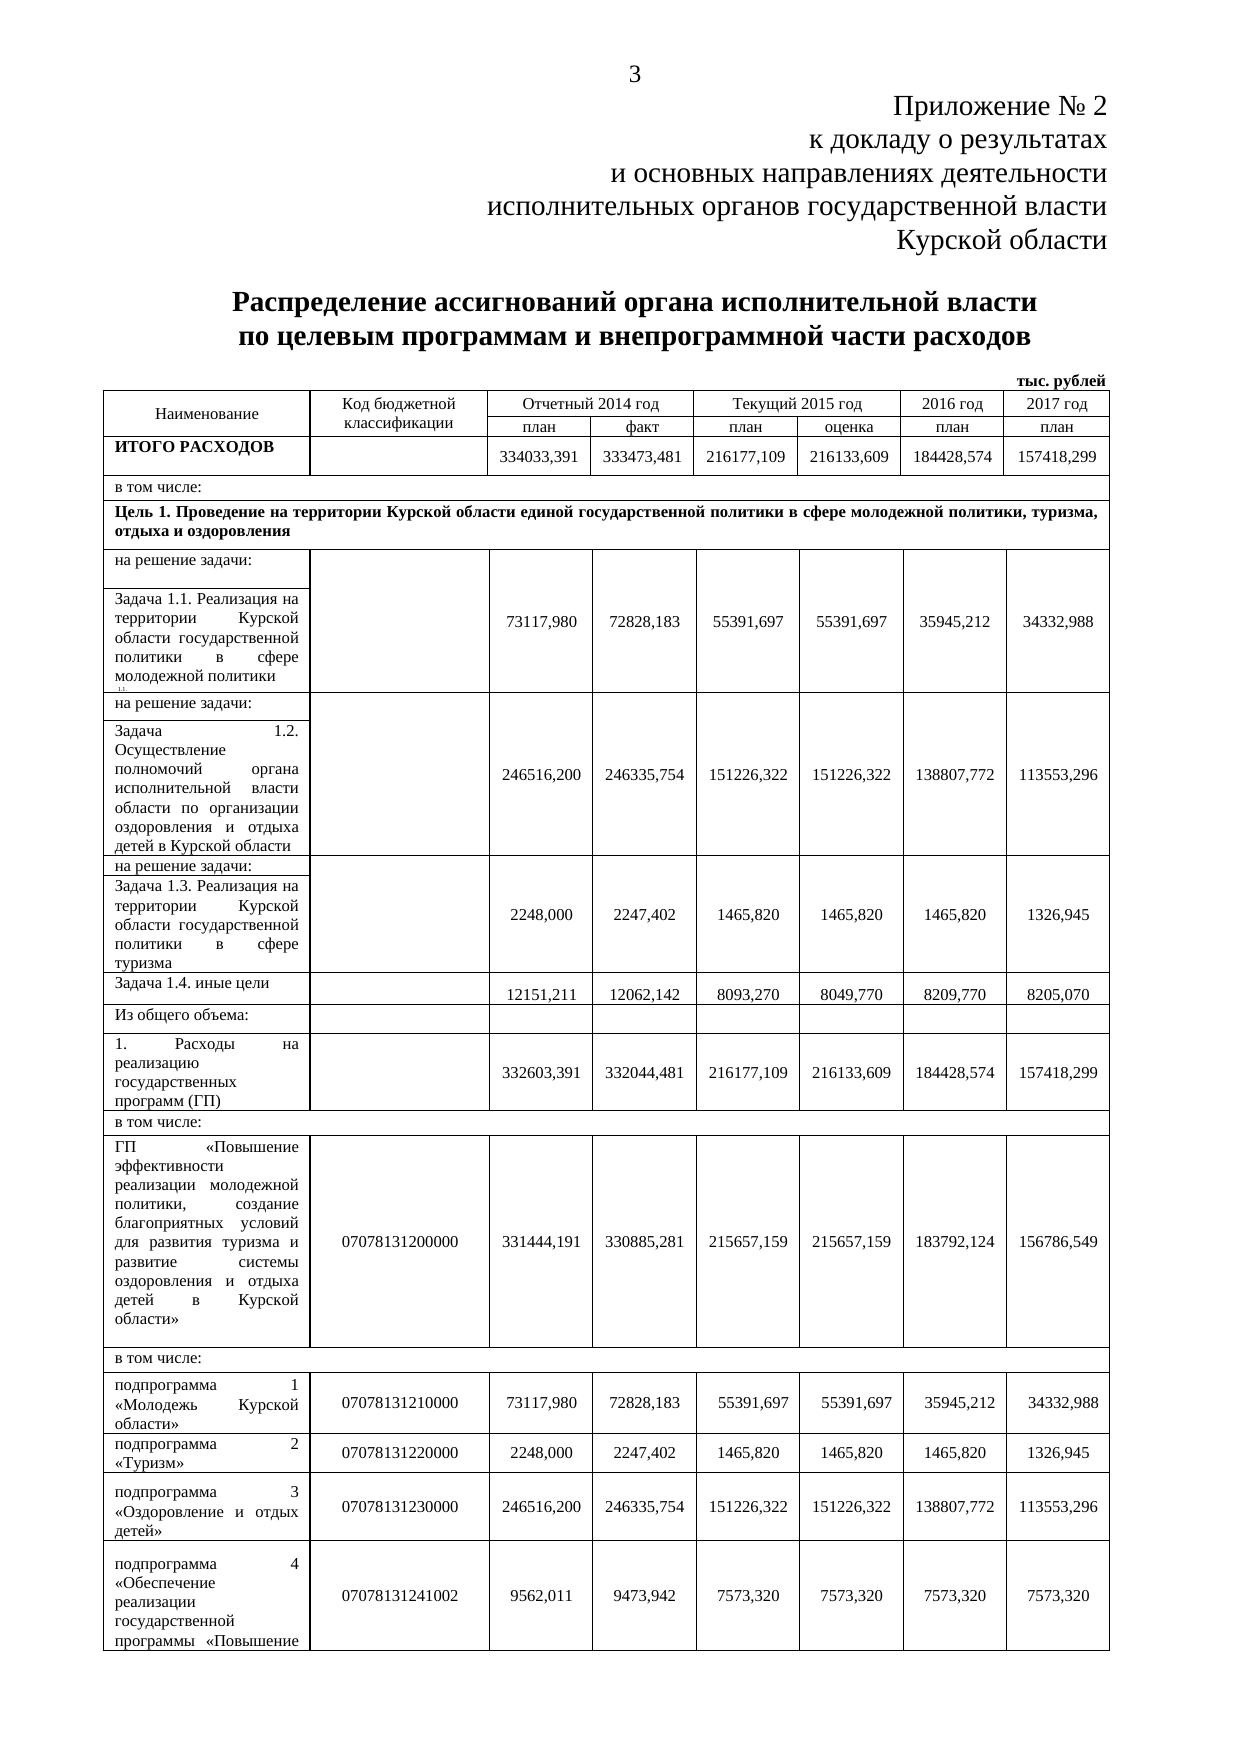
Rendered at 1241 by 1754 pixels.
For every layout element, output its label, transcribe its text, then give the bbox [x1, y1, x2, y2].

table_cell [800, 1005, 903, 1033]
table_cell 55391,697 [697, 1373, 799, 1433]
table_cell 7573,320 [1007, 1541, 1109, 1649]
text и основных направлениях деятельности [162, 155, 1107, 188]
table_cell 1465,820 [697, 1434, 799, 1472]
text к докладу о результатах [162, 121, 1107, 155]
table_cell 113553,296 [1007, 1473, 1109, 1540]
table_cell 1465,820 [697, 856, 799, 972]
table_cell 157418,299 [1007, 1034, 1109, 1110]
table_cell 12062,142 [593, 973, 696, 1004]
table_cell 246516,200 [490, 693, 592, 855]
table_cell 246516,200 [490, 1473, 592, 1540]
table_cell 9562,011 [490, 1541, 592, 1649]
table_cell подпрограмма 1 «Молодежь Курской области» [104, 1373, 309, 1433]
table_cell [104, 1541, 309, 1649]
table_cell 07078131200000 [311, 1136, 489, 1347]
table_cell 215657,159 [697, 1136, 799, 1347]
table_cell 1326,945 [1007, 856, 1109, 972]
table_cell Из общего объема: [104, 1005, 309, 1033]
table_cell [311, 856, 489, 972]
table_cell 8049,770 [800, 973, 903, 1004]
table_cell 157418,299 [1004, 437, 1109, 475]
table_cell 216177,109 [697, 1034, 799, 1110]
table_cell [311, 1034, 489, 1110]
table_cell план [694, 417, 797, 436]
text Приложение № 2 [162, 88, 1107, 121]
table_cell оценка [798, 417, 900, 436]
table_cell 7573,320 [697, 1541, 799, 1649]
table_cell 332603,391 [490, 1034, 592, 1110]
table_cell 55391,697 [800, 1373, 903, 1433]
text Распределение ассигнований органа исполнительной власти [162, 284, 1107, 318]
table_cell Задача 1.1. Реализация на территории Курской области государственной политики в сфере молодежной политики 1.1. [104, 589, 309, 692]
table_cell [904, 1005, 1006, 1033]
table_cell ГП «Повышение эффективности реализации молодежной политики, создание благоприятных условий для развития туризма и развитие системы оздоровления и отдыха детей в Курской области» [104, 1136, 309, 1347]
table_cell 73117,980 [490, 550, 592, 692]
table_cell 2247,402 [593, 1434, 696, 1472]
table_cell в том числе: [104, 1348, 1109, 1372]
table_cell [311, 550, 489, 692]
table_cell 1326,945 [1007, 1434, 1109, 1472]
table_cell 156786,549 [1007, 1136, 1109, 1347]
table_cell [311, 1005, 489, 1033]
table_cell 184428,574 [901, 437, 1003, 475]
table_header 2017 год [1004, 391, 1109, 416]
table_cell подпрограмма 3 «Оздоровление и отдых детей» [104, 1473, 309, 1540]
table_cell [697, 1005, 799, 1033]
table_cell 72828,183 [593, 1373, 696, 1433]
table_cell 246335,754 [593, 693, 696, 855]
table_cell 216177,109 [694, 437, 797, 475]
table_cell 183792,124 [904, 1136, 1006, 1347]
table_cell 151226,322 [800, 693, 903, 855]
table_cell Задача 1.3. Реализация на территории Курской области государственной политики в сфере туризма [104, 876, 309, 972]
table_header Наименование [104, 391, 309, 436]
table_cell [1007, 1005, 1109, 1033]
table_cell план [488, 417, 590, 436]
table_cell 7573,320 [800, 1541, 903, 1649]
table_cell [311, 437, 487, 475]
table_cell [593, 1005, 696, 1033]
table_header Отчетный 2014 год [488, 391, 693, 416]
table_cell 8093,270 [697, 973, 799, 1004]
table_cell на решение задачи: [104, 693, 309, 720]
table_cell 138807,772 [904, 693, 1006, 855]
table_cell 332044,481 [593, 1034, 696, 1110]
table_cell 330885,281 [593, 1136, 696, 1347]
table_cell на решение задачи: [104, 550, 309, 588]
table_cell Задача 1.2. Осуществление полномочий органа исполнительной власти области по организации оздоровления и отдыха детей в Курской области [104, 721, 309, 855]
table_cell [490, 1005, 592, 1033]
table_cell 35945,212 [904, 1373, 1006, 1433]
table_cell 184428,574 [904, 1034, 1006, 1110]
table_cell 2247,402 [593, 856, 696, 972]
table_cell 34332,988 [1007, 550, 1109, 692]
table_cell [311, 973, 489, 1004]
table_cell 1465,820 [904, 856, 1006, 972]
table_cell 34332,988 [1007, 1373, 1109, 1433]
text по целевым программам и внепрограммной части расходов [162, 318, 1107, 351]
table_cell 8209,770 [904, 973, 1006, 1004]
text тыс. рублей [162, 371, 1107, 390]
table_cell 55391,697 [800, 550, 903, 692]
table_cell 333473,481 [591, 437, 693, 475]
table_cell в том числе: [104, 1111, 1109, 1135]
table_cell ИТОГО РАСХОДОВ [104, 437, 309, 475]
table_cell 07078131210000 [311, 1373, 489, 1433]
text исполнительных органов государственной власти [162, 188, 1107, 222]
text Курской области [162, 222, 1107, 256]
table_cell в том числе: [104, 476, 1109, 500]
table_cell 1465,820 [904, 1434, 1006, 1472]
table_cell 7573,320 [904, 1541, 1006, 1649]
table_cell 2248,000 [490, 856, 592, 972]
table_cell 246335,754 [593, 1473, 696, 1540]
table_header Текущий 2015 год [694, 391, 900, 416]
table_cell 35945,212 [904, 550, 1006, 692]
table_cell 151226,322 [697, 1473, 799, 1540]
table_cell 1. Расходы на реализацию государственных программ (ГП) [104, 1034, 309, 1110]
table_cell факт [591, 417, 693, 436]
table_cell 331444,191 [490, 1136, 592, 1347]
table_cell 07078131220000 [311, 1434, 489, 1472]
table_cell 07078131230000 [311, 1473, 489, 1540]
table_cell план [1004, 417, 1109, 436]
table_cell Задача 1.4. иные цели [104, 973, 309, 1004]
table_cell 216133,609 [798, 437, 900, 475]
table_cell 334033,391 [488, 437, 590, 475]
table_cell 138807,772 [904, 1473, 1006, 1540]
table_cell 1465,820 [800, 856, 903, 972]
table_cell 151226,322 [800, 1473, 903, 1540]
table_cell подпрограмма 2 «Туризм» [104, 1434, 309, 1472]
table_cell 12151,211 [490, 973, 592, 1004]
table_cell Цель 1. Проведение на территории Курской области единой государственной политики в сфере молодежной политики, туризма, отдыха и оздоровления [104, 501, 1109, 549]
table_cell 73117,980 [490, 1373, 592, 1433]
table_cell 216133,609 [800, 1034, 903, 1110]
table_cell на решение задачи: [104, 856, 309, 875]
table_header 2016 год [901, 391, 1003, 416]
table_cell 9473,942 [593, 1541, 696, 1649]
table_cell 113553,296 [1007, 693, 1109, 855]
table_cell 72828,183 [593, 550, 696, 692]
table_header Код бюджетной классификации [311, 391, 487, 436]
table_cell 151226,322 [697, 693, 799, 855]
table_cell 55391,697 [697, 550, 799, 692]
table_cell 07078131241002 [311, 1541, 489, 1649]
table_cell 215657,159 [800, 1136, 903, 1347]
table_cell 1465,820 [800, 1434, 903, 1472]
table_cell [311, 693, 489, 855]
table_cell 8205,070 [1007, 973, 1109, 1004]
table_cell 2248,000 [490, 1434, 592, 1472]
table_cell план [901, 417, 1003, 436]
